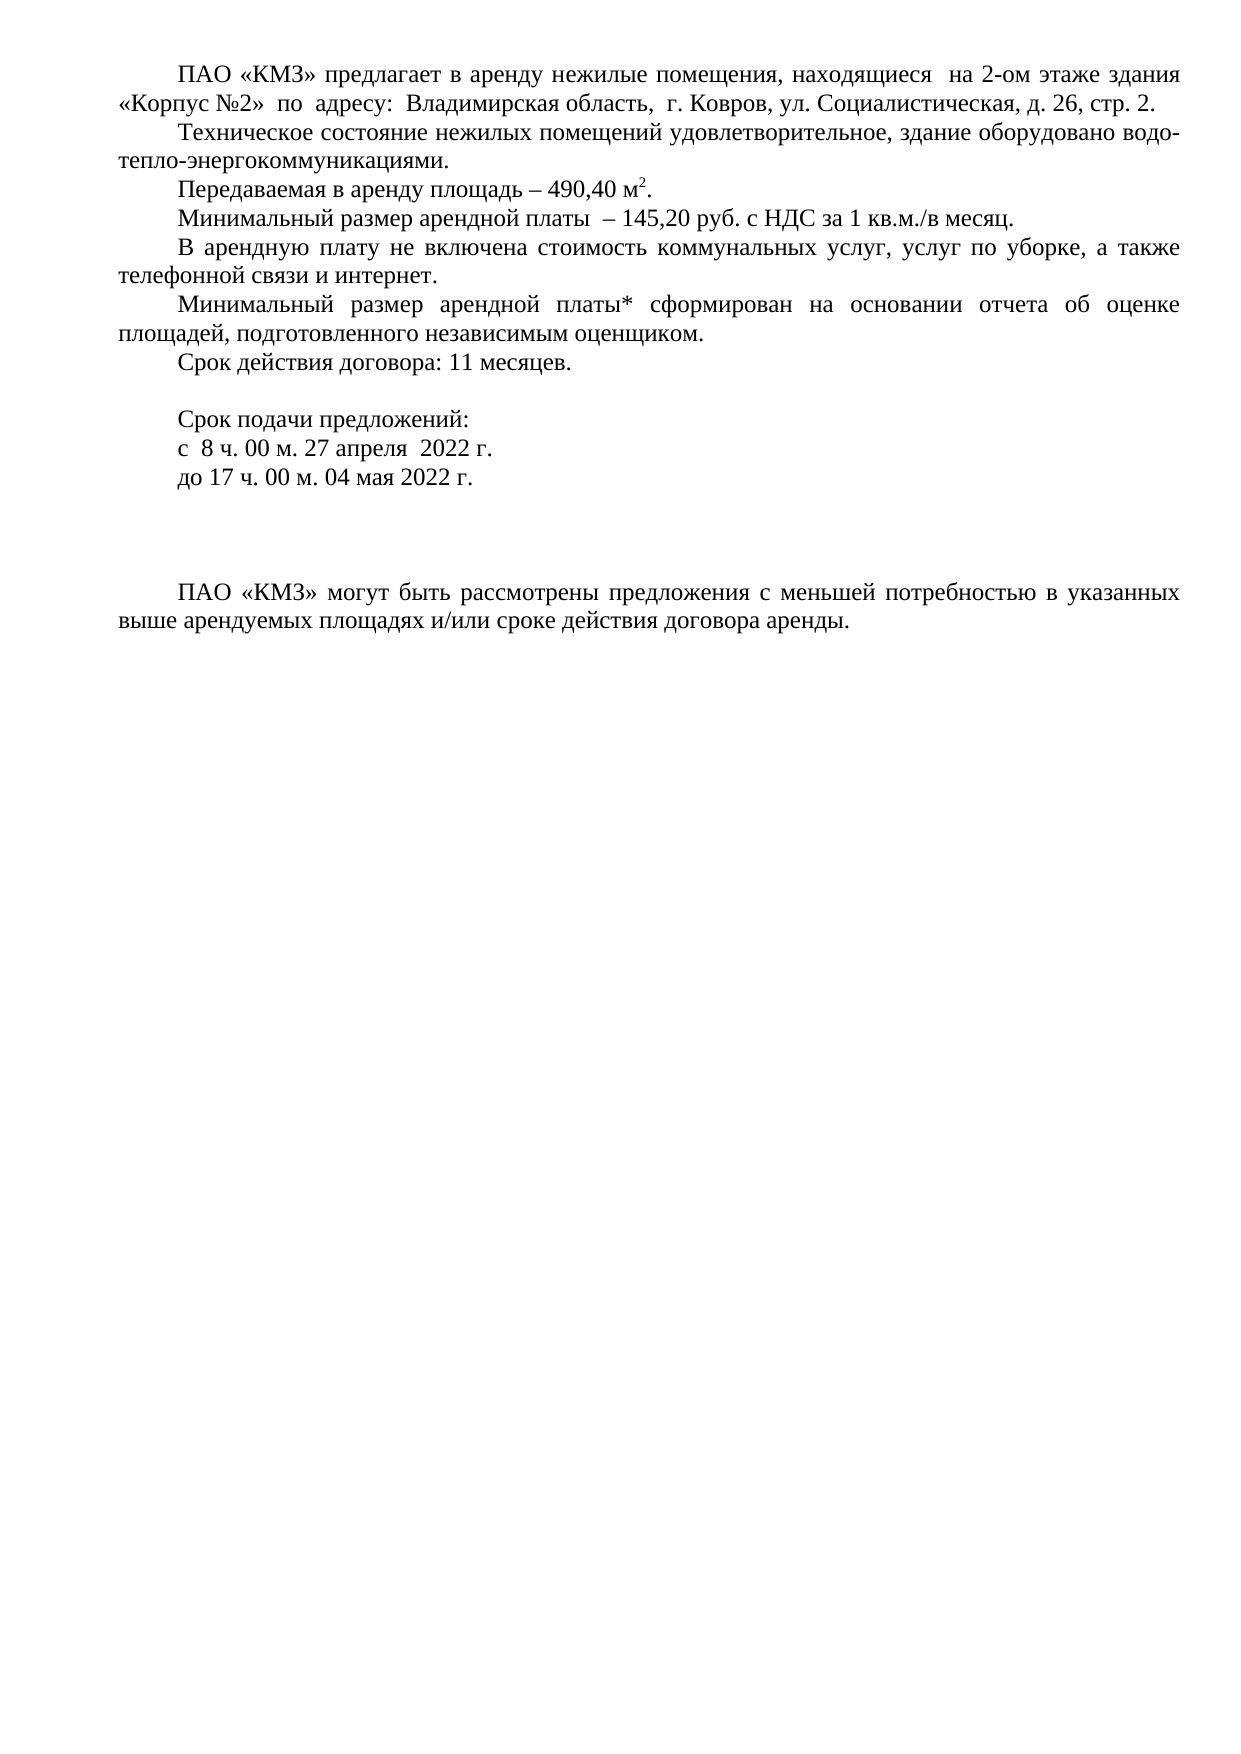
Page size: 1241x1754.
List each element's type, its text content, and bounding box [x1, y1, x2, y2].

text ПАО «КМЗ» предлагает в аренду нежилые помещения, находящиеся на 2-ом этаже здания «Корпус №2» по адресу: Владимирская область, г. Ковров, ул. Социалистическая, д. 26, стр. 2. [118, 59, 1181, 117]
text Срок действия договора: 11 месяцев. [118, 347, 1181, 375]
text Минимальный размер арендной платы* сформирован на основании отчета об оценке площадей, подготовленного независимым оценщиком. [118, 289, 1181, 347]
text Передаваемая в аренду площадь – 490,40 м2. [118, 174, 1181, 203]
text Техническое состояние нежилых помещений удовлетворительное, здание оборудовано водо-тепло-энергокоммуникациями. [118, 117, 1181, 174]
text В арендную плату не включена стоимость коммунальных услуг, услуг по уборке, а также телефонной связи и интернет. [118, 232, 1181, 289]
text с 8 ч. 00 м. 27 апреля 2022 г. [118, 433, 1181, 462]
text Минимальный размер арендной платы – 145,20 руб. с НДС за 1 кв.м./в месяц. [118, 203, 1181, 232]
text Срок подачи предложений: [118, 404, 1181, 433]
text ПАО «КМЗ» могут быть рассмотрены предложения с меньшей потребностью в указанных выше арендуемых площадях и/или сроке действия договора аренды. [118, 577, 1181, 634]
text до 17 ч. 00 м. 04 мая 2022 г. [118, 462, 1181, 490]
